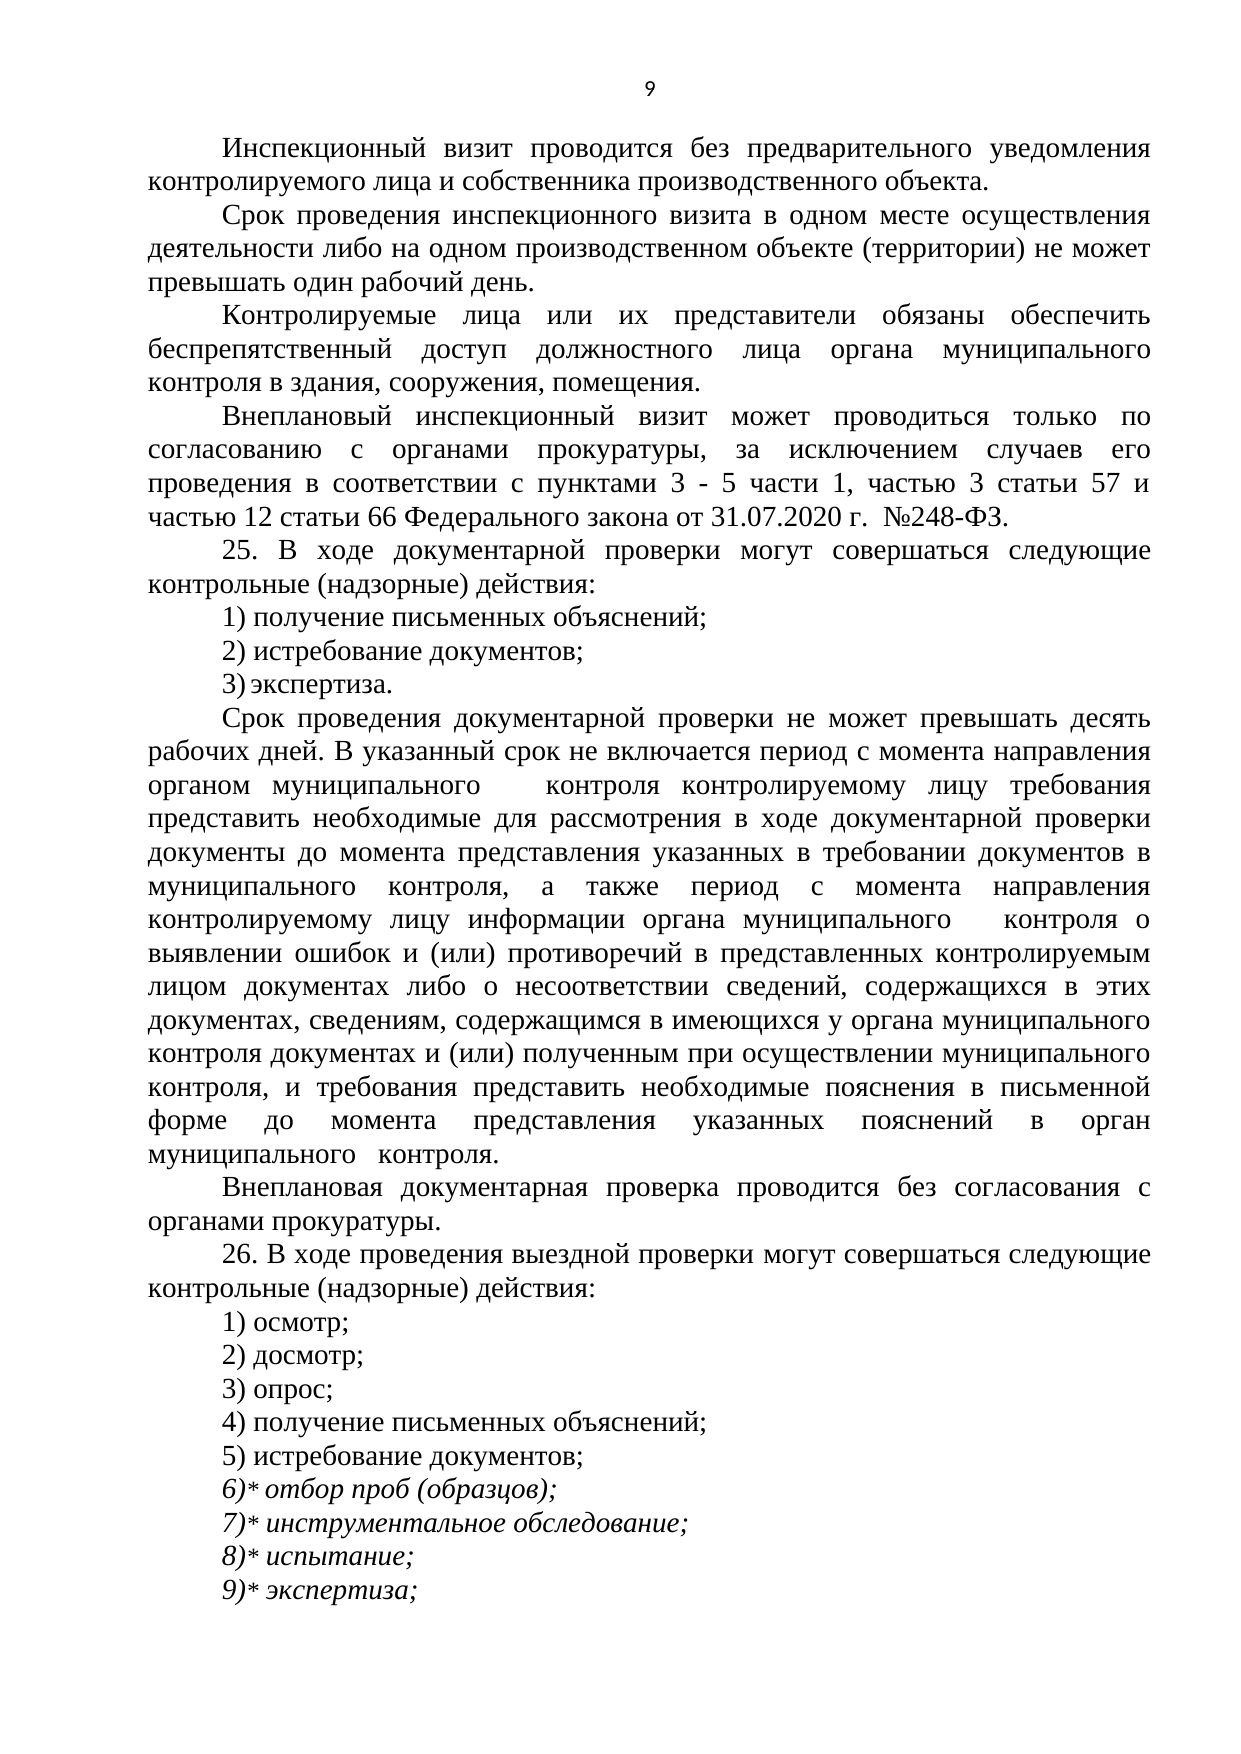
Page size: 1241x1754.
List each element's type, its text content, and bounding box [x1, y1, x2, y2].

text Инспекционный визит проводится без предварительного уведомления контролируемого лица и собственника производственного объекта. [148, 130, 1152, 197]
text 7)* инструментальное обследование; [148, 1505, 1152, 1538]
text 9)* экспертиза; [148, 1572, 1152, 1606]
text 3) экспертиза. [148, 666, 1152, 700]
text 3) опрос; [148, 1371, 1152, 1404]
text 8)* испытание; [148, 1538, 1152, 1572]
text 6)* отбор проб (образцов); [148, 1471, 1152, 1505]
text Срок проведения документарной проверки не может превышать десять рабочих дней. В указанный срок не включается период с момента направления органом муниципального контроля контролируемому лицу требования представить необходимые для рассмотрения в ходе документарной проверки документы до момента представления указанных в требовании документов в муниципального контроля, а также период с момента направления контролируемому лицу информации органа муниципального контроля о выявлении ошибок и (или) противоречий в представленных контролируемым лицом документах либо о несоответствии сведений, содержащихся в этих документах, сведениям, содержащимся в имеющихся у органа муниципального контроля документах и (или) полученным при осуществлении муниципального контроля, и требования представить необходимые пояснения в письменной форме до момента представления указанных пояснений в орган муниципального контроля. [148, 700, 1152, 1169]
text 2) досмотр; [148, 1337, 1152, 1371]
text 5) истребование документов; [148, 1438, 1152, 1471]
text 4) получение письменных объяснений; [148, 1404, 1152, 1438]
text Внеплановый инспекционный визит может проводиться только по согласованию с органами прокуратуры, за исключением случаев его проведения в соответствии с пунктами 3 - 5 части 1, частью 3 статьи 57 и частью 12 статьи 66 Федерального закона от 31.07.2020 г. №248-ФЗ. [148, 398, 1152, 532]
text 1) получение письменных объяснений; [148, 599, 1152, 633]
text Контролируемые лица или их представители обязаны обеспечить беспрепятственный доступ должностного лица органа муниципального контроля в здания, сооружения, помещения. [148, 297, 1152, 398]
text Внеплановая документарная проверка проводится без согласования с органами прокуратуры. [148, 1169, 1152, 1237]
text 26. В ходе проведения выездной проверки могут совершаться следующие контрольные (надзорные) действия: [148, 1237, 1152, 1304]
text 25. В ходе документарной проверки могут совершаться следующие контрольные (надзорные) действия: [148, 532, 1152, 599]
text 1) осмотр; [148, 1304, 1152, 1337]
text Срок проведения инспекционного визита в одном месте осуществления деятельности либо на одном производственном объекте (территории) не может превышать один рабочий день. [148, 197, 1152, 297]
text 2) истребование документов; [148, 633, 1152, 666]
